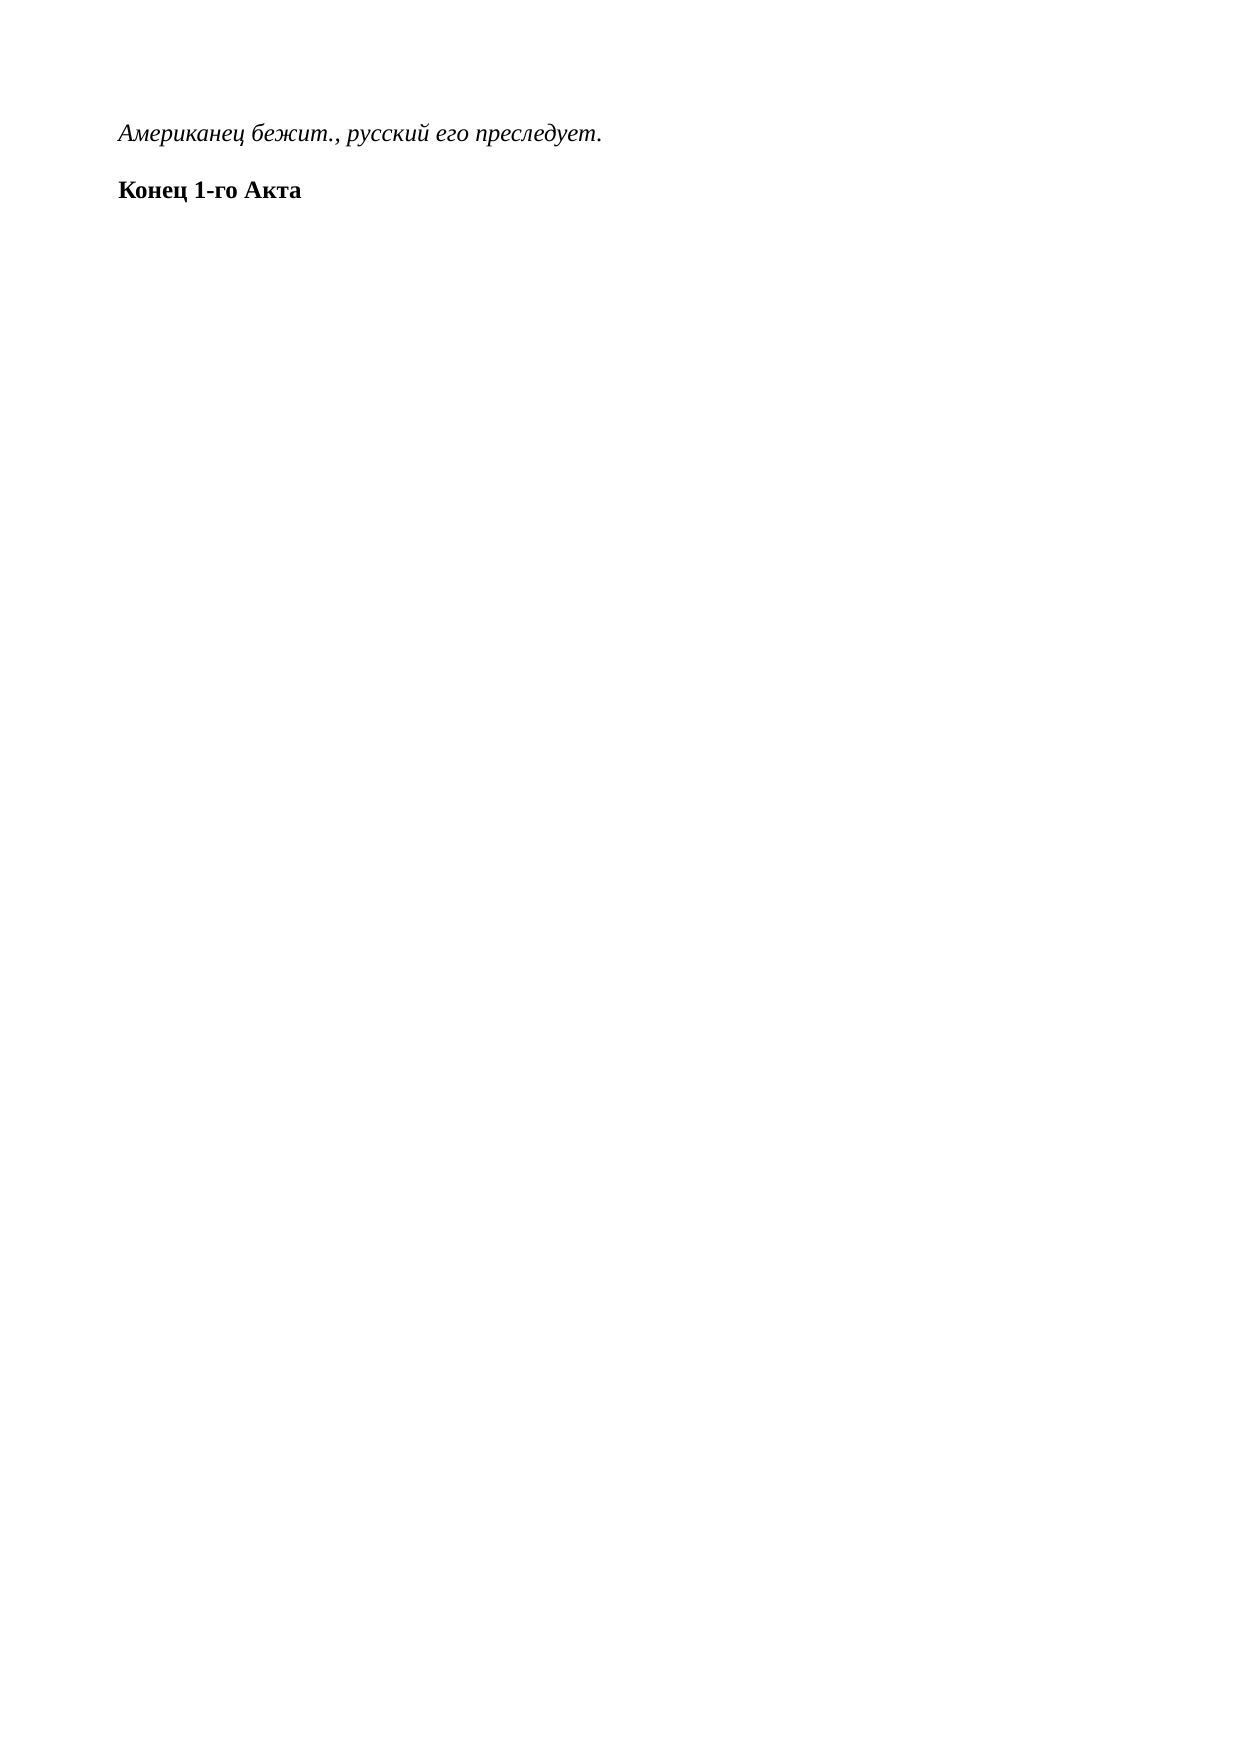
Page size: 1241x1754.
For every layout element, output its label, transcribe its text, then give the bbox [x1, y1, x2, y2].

text Американец бежит., русский его преследует. [118, 118, 1122, 147]
text Конец 1-го Акта [118, 176, 1122, 204]
